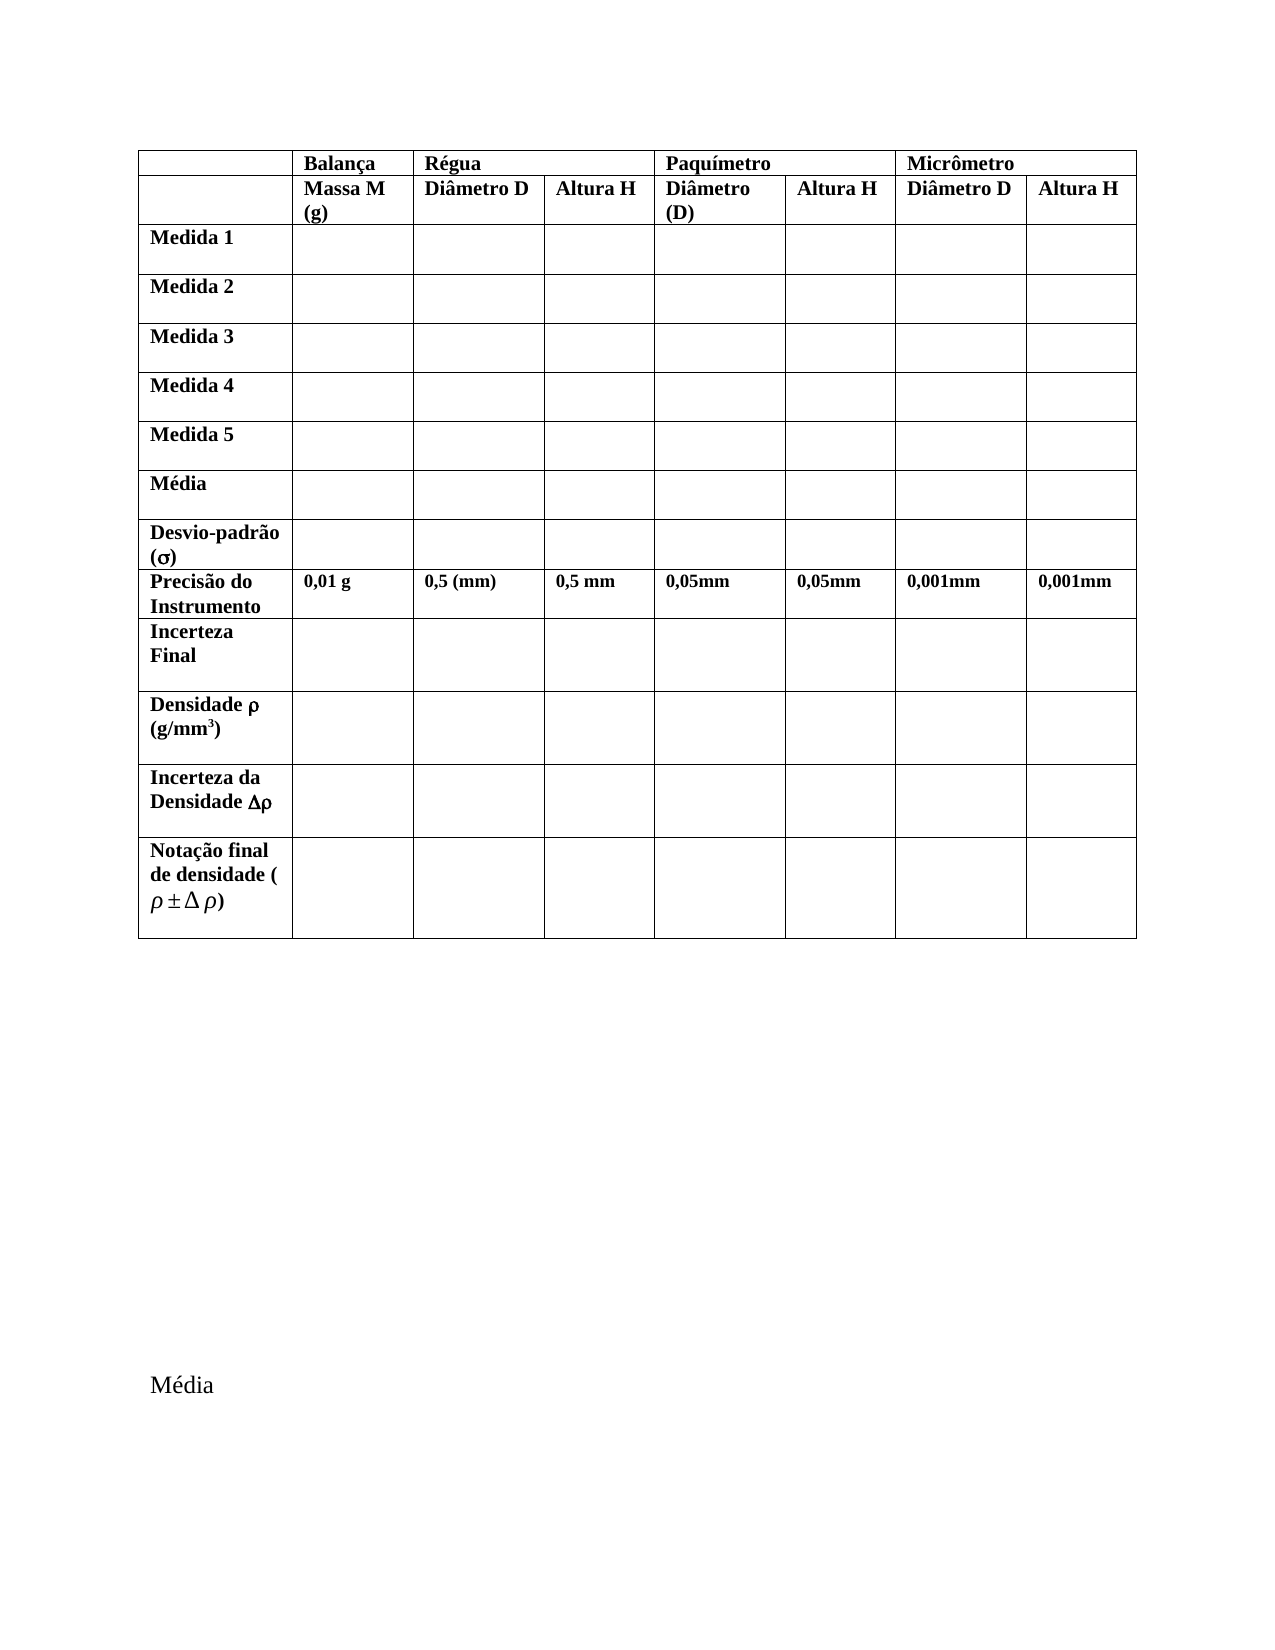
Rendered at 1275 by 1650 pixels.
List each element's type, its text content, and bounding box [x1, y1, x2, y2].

table_cell [786, 619, 895, 691]
table_cell [786, 471, 895, 519]
table_cell Altura H [786, 176, 895, 224]
text Média [150, 1370, 1125, 1399]
table_cell [896, 838, 1026, 938]
table_cell [786, 324, 895, 372]
table_cell [655, 471, 785, 519]
table_cell Notação final de densidade () [139, 838, 292, 938]
table_cell [545, 619, 654, 691]
table_cell [545, 275, 654, 323]
table_cell [414, 471, 544, 519]
table_cell Diâmetro D [414, 176, 544, 224]
table_cell [655, 619, 785, 691]
table_cell [655, 373, 785, 421]
table_cell Diâmetro (D) [655, 176, 785, 224]
table_cell [786, 692, 895, 764]
table_cell Medida 3 [139, 324, 292, 372]
table_cell [1027, 225, 1136, 273]
table_cell Incerteza da Densidade  [139, 765, 292, 837]
table_cell [293, 373, 413, 421]
table_cell [1027, 692, 1136, 764]
table_cell [786, 520, 895, 568]
table_cell [1027, 373, 1136, 421]
table_cell [293, 422, 413, 470]
table_cell Incerteza Final [139, 619, 292, 691]
table_cell [786, 275, 895, 323]
table_cell [655, 275, 785, 323]
table_cell [414, 373, 544, 421]
table_cell [655, 765, 785, 837]
table_cell [1027, 520, 1136, 568]
table_cell 0,001mm [896, 570, 1026, 618]
table_cell [896, 324, 1026, 372]
table_cell 0,05mm [786, 570, 895, 618]
table_header Régua [414, 151, 654, 175]
table_cell [545, 692, 654, 764]
table_cell Diâmetro D [896, 176, 1026, 224]
table_cell [414, 422, 544, 470]
table_cell [545, 324, 654, 372]
table_cell [896, 692, 1026, 764]
table_cell 0,5 mm [545, 570, 654, 618]
table_cell [786, 225, 895, 273]
table_cell [1027, 471, 1136, 519]
table_cell [655, 422, 785, 470]
table_cell [414, 765, 544, 837]
table_cell [545, 471, 654, 519]
table_cell Densidade  (g/mm3) [139, 692, 292, 764]
table_cell [414, 838, 544, 938]
table_cell 0,5 (mm) [414, 570, 544, 618]
table_cell [896, 471, 1026, 519]
table_cell [293, 471, 413, 519]
table_cell Massa M (g) [293, 176, 413, 224]
table_cell [896, 275, 1026, 323]
table_cell [545, 422, 654, 470]
table_cell Média [139, 471, 292, 519]
table_cell [1027, 275, 1136, 323]
table_cell [293, 520, 413, 568]
table_cell [655, 520, 785, 568]
table_cell [293, 692, 413, 764]
table_cell [545, 520, 654, 568]
table_cell [414, 520, 544, 568]
table_cell Medida 2 [139, 275, 292, 323]
table_cell [655, 225, 785, 273]
table_cell [414, 324, 544, 372]
table_cell [1027, 324, 1136, 372]
table_cell [1027, 838, 1136, 938]
table_cell [293, 225, 413, 273]
table_cell [896, 225, 1026, 273]
table_cell [655, 324, 785, 372]
table_cell [896, 422, 1026, 470]
table_cell Medida 1 [139, 225, 292, 273]
table_cell [545, 765, 654, 837]
table_cell [293, 838, 413, 938]
table_cell [896, 765, 1026, 837]
table_cell [655, 692, 785, 764]
table_cell [293, 324, 413, 372]
table_cell 0,05mm [655, 570, 785, 618]
table_cell [414, 225, 544, 273]
table_cell [1027, 619, 1136, 691]
table_cell 0,01 g [293, 570, 413, 618]
table_cell [293, 619, 413, 691]
table_cell [1027, 422, 1136, 470]
table_cell [786, 838, 895, 938]
table_cell [786, 373, 895, 421]
table_cell 0,001mm [1027, 570, 1136, 618]
table_cell [1027, 765, 1136, 837]
table_cell [896, 373, 1026, 421]
table_cell Altura H [1027, 176, 1136, 224]
table_cell Desvio-padrão () [139, 520, 292, 568]
table_cell [786, 422, 895, 470]
table_cell [414, 275, 544, 323]
table_cell [139, 176, 292, 224]
table_cell Medida 4 [139, 373, 292, 421]
table_header Paquímetro [655, 151, 895, 175]
table_cell Altura H [545, 176, 654, 224]
table_cell [545, 225, 654, 273]
table_cell [545, 838, 654, 938]
table_cell [414, 692, 544, 764]
table_cell [414, 619, 544, 691]
table_cell Precisão do Instrumento [139, 570, 292, 618]
table_header Micrômetro [896, 151, 1136, 175]
table_cell [545, 373, 654, 421]
table_cell [655, 838, 785, 938]
table_cell [293, 275, 413, 323]
table_header Balança [293, 151, 413, 175]
table_header [139, 151, 292, 175]
table_cell [896, 520, 1026, 568]
table_cell Medida 5 [139, 422, 292, 470]
table_cell [293, 765, 413, 837]
table_cell [896, 619, 1026, 691]
table_cell [786, 765, 895, 837]
